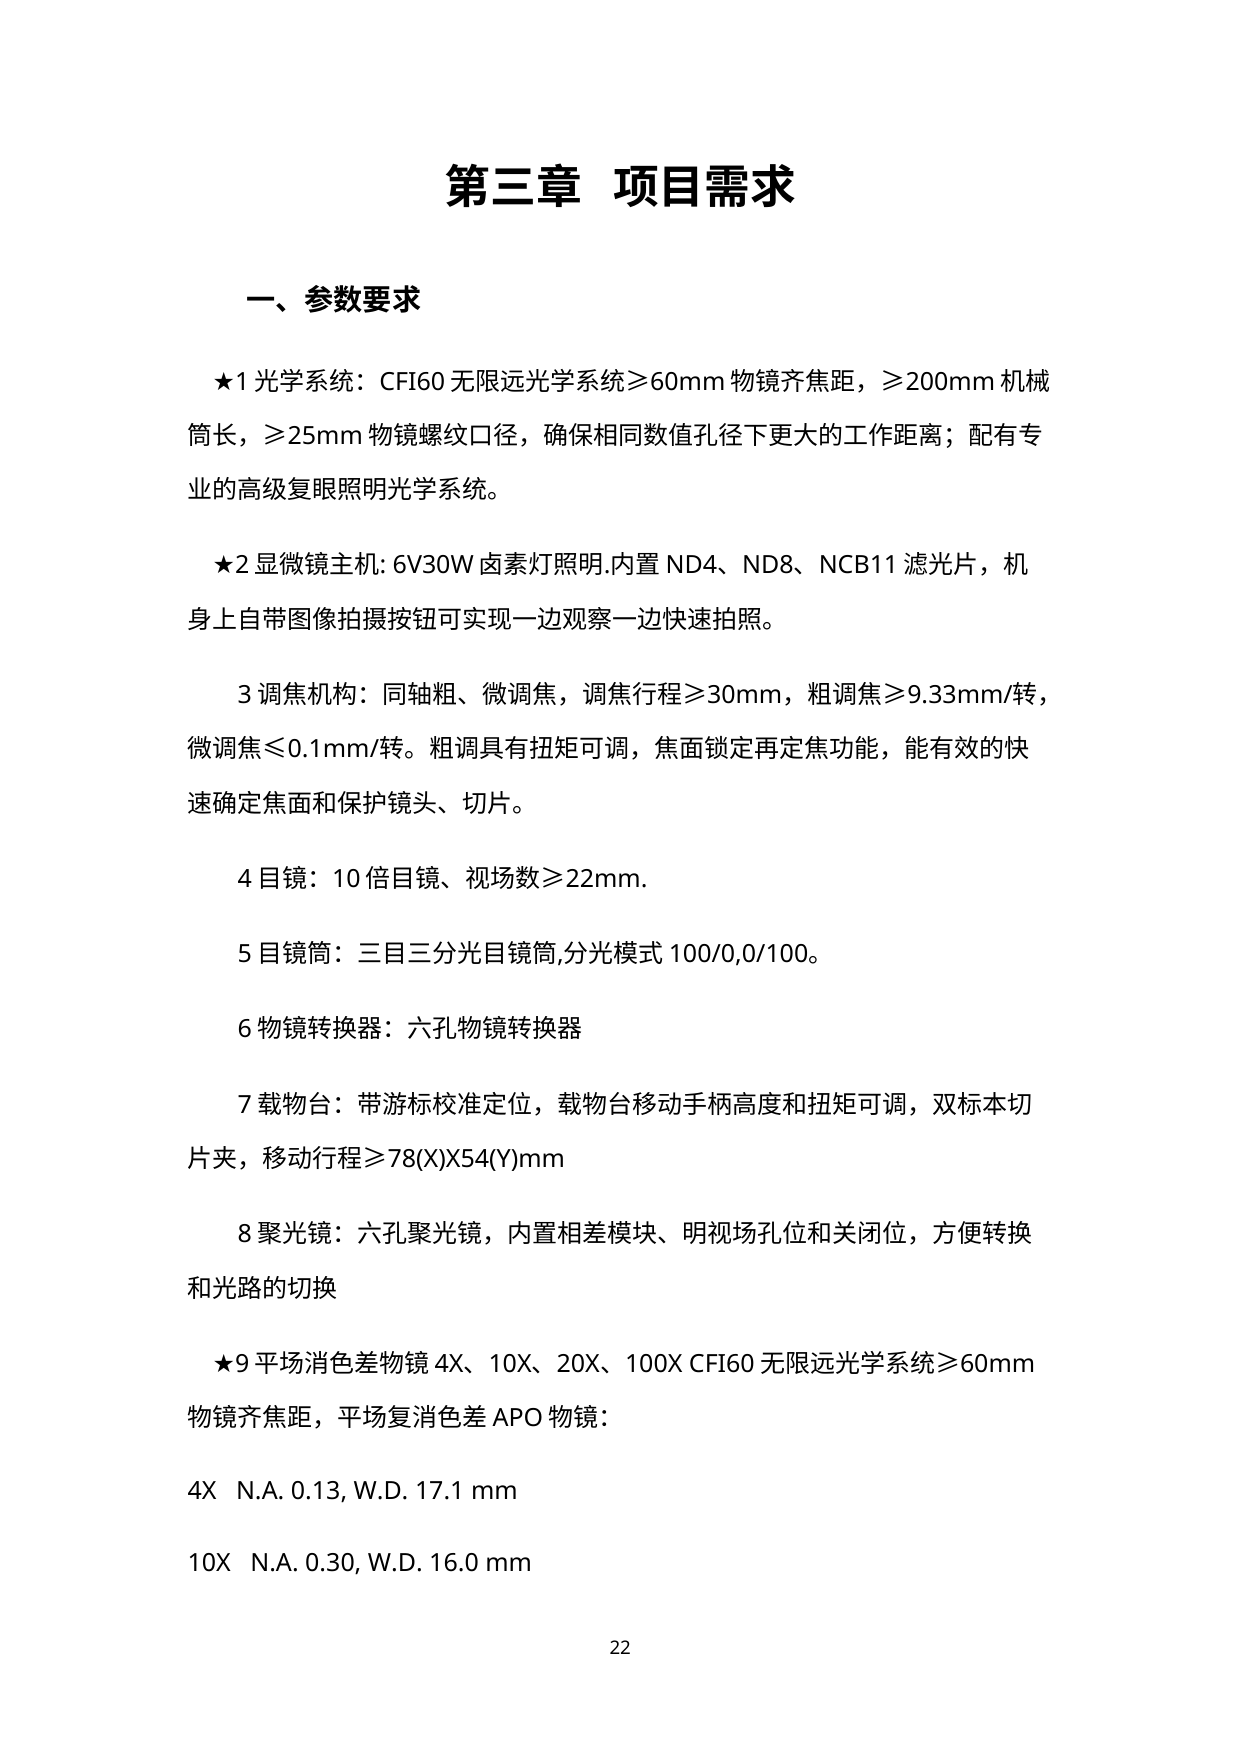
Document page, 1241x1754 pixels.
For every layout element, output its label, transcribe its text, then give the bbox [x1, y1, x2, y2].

text 6物镜转换器：六孔物镜转换器 [187, 1009, 1053, 1045]
subtitle 第三章 项目需求 [187, 150, 1053, 216]
text 8聚光镜：六孔聚光镜，内置相差模块、明视场孔位和关闭位，方便转换和光路的切换 [187, 1214, 1053, 1304]
text ★1光学系统：CFI60无限远光学系统≥60mm物镜齐焦距，≥200mm机械筒长，≥25mm物镜螺纹口径，确保相同数值孔径下更大的工作距离；配有专业的高级复眼照明光学系统。 [187, 361, 1053, 506]
text ★2显微镜主机: 6V30W卤素灯照明.内置ND4、ND8、NCB11滤光片，机身上自带图像拍摄按钮可实现一边观察一边快速拍照。 [187, 545, 1053, 636]
text 4目镜：10倍目镜、视场数≥22mm. [187, 858, 1053, 895]
text 3调焦机构：同轴粗、微调焦，调焦行程≥30mm，粗调焦≥9.33mm/转，微调焦≤0.1mm/转。粗调具有扭矩可调，焦面锁定再定焦功能，能有效的快速确定焦面和保护镜头、切片。 [187, 674, 1053, 819]
text ★9平场消色差物镜4X、10X、20X、100X CFI60无限远光学系统≥60mm物镜齐焦距，平场复消色差APO物镜： [187, 1343, 1053, 1434]
text 5目镜筒：三目三分光目镜筒,分光模式100/0,0/100。 [187, 934, 1053, 970]
list 一、参数要求 [187, 277, 1053, 319]
text 10X N.A. 0.30, W.D. 16.0 mm [187, 1545, 1053, 1579]
text 4X N.A. 0.13, W.D. 17.1 mm [187, 1473, 1053, 1507]
text 7载物台：带游标校准定位，载物台移动手柄高度和扭矩可调，双标本切片夹，移动行程≥78(X)X54(Y)mm [187, 1084, 1053, 1175]
